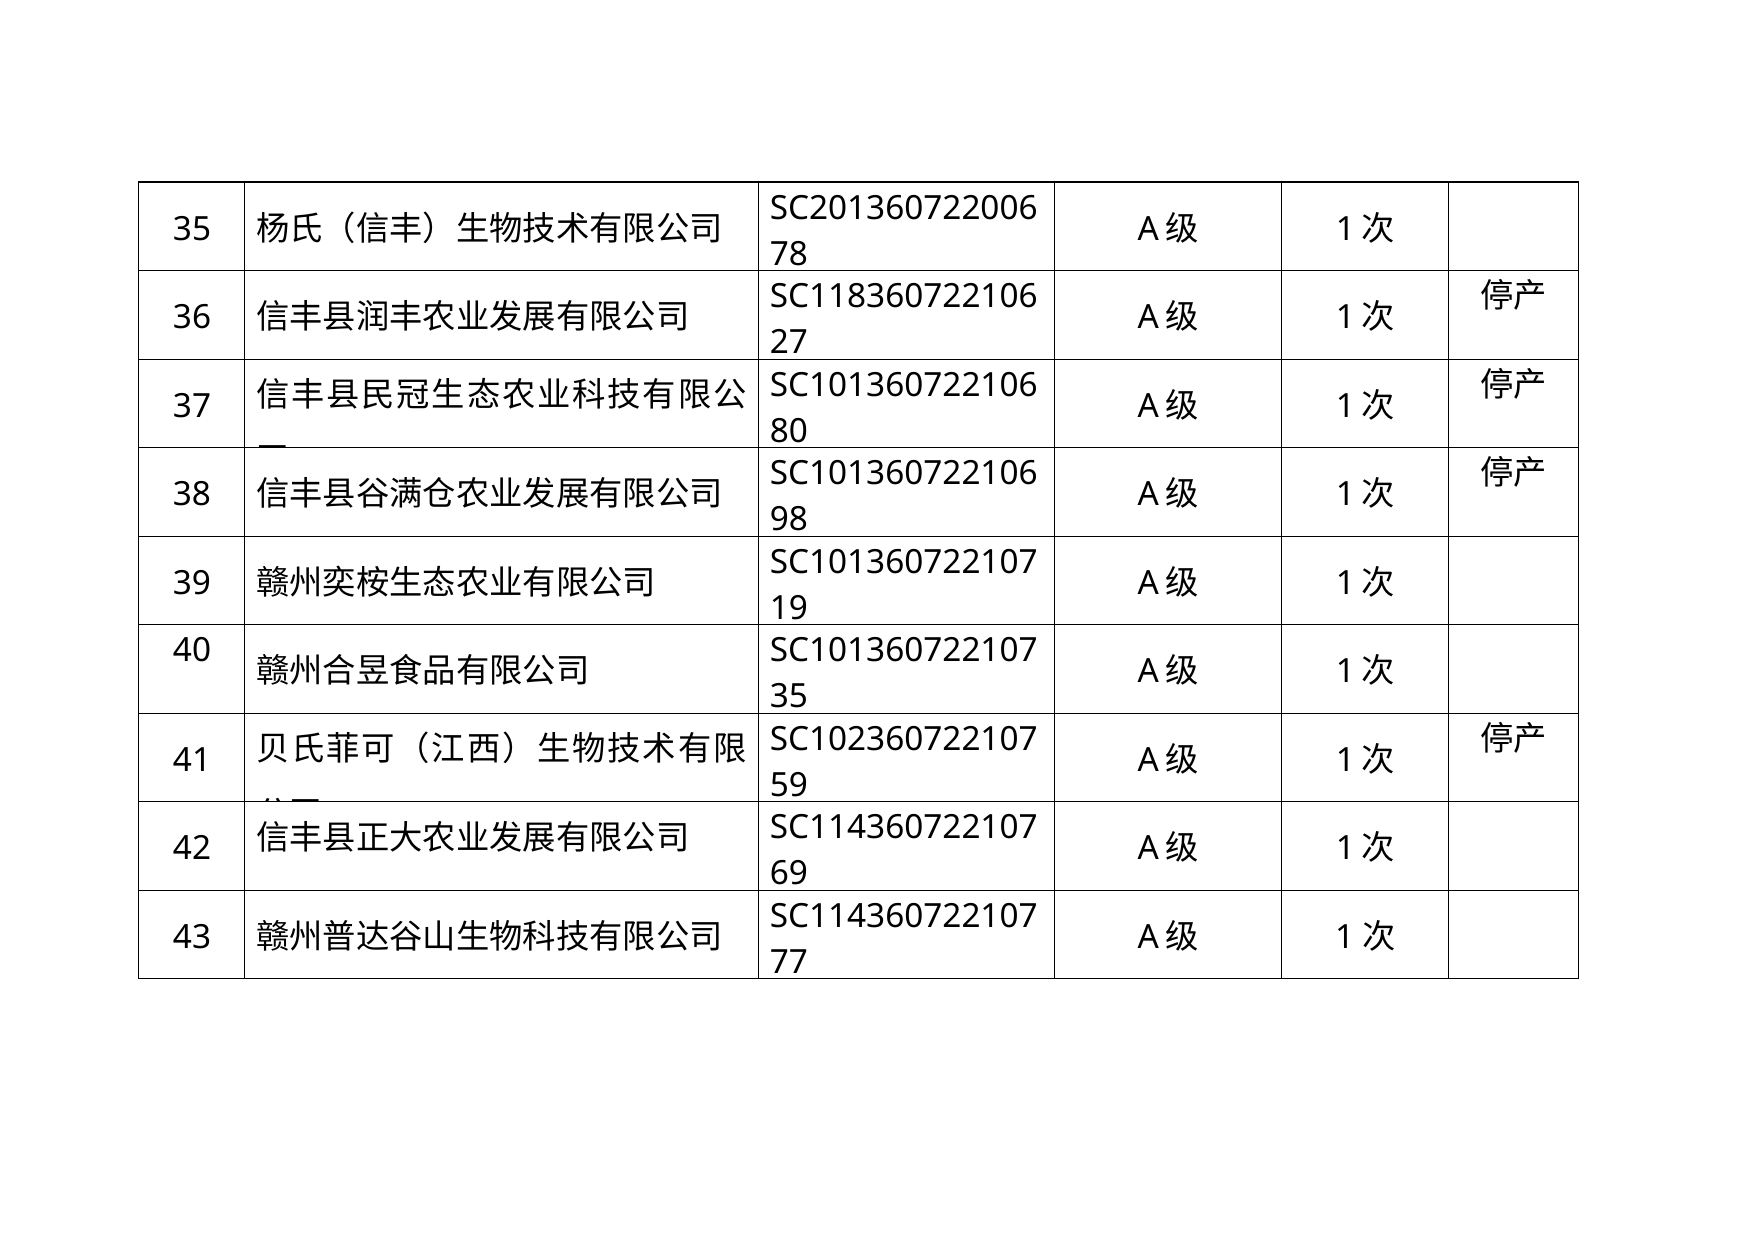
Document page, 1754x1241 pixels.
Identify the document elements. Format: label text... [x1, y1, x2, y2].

table_cell 贝氏菲可（江西）生物技术有限公司 [245, 714, 758, 801]
table_cell 停产 [1449, 714, 1578, 801]
table_cell [1449, 183, 1578, 270]
table_cell 信丰县民冠生态农业科技有限公司 [245, 360, 758, 447]
table_cell 赣州普达谷山生物科技有限公司 [245, 891, 758, 978]
table_cell SC10136072210719 [759, 537, 1054, 624]
table_cell A级 [1055, 183, 1281, 270]
table_cell 35 [139, 183, 244, 270]
table_cell A级 [1055, 802, 1281, 890]
table_cell 1次 [1282, 271, 1448, 358]
table_cell 36 [139, 271, 244, 358]
table_cell 1次 [1282, 448, 1448, 536]
table_cell 1次 [1282, 625, 1448, 713]
table_cell SC11836072210627 [759, 271, 1054, 358]
table_cell 赣州合昱食品有限公司 [245, 625, 758, 713]
table_cell SC10236072210759 [759, 714, 1054, 801]
table_cell A级 [1055, 271, 1281, 358]
table_cell 37 [139, 360, 244, 447]
table_cell 信丰县润丰农业发展有限公司 [245, 271, 758, 358]
table_cell 41 [139, 714, 244, 801]
table_cell A级 [1055, 448, 1281, 536]
table_cell [1449, 802, 1578, 890]
table_cell 1次 [1282, 714, 1448, 801]
table_cell 38 [139, 448, 244, 536]
table_cell 赣州奕桉生态农业有限公司 [245, 537, 758, 624]
table_cell 43 [139, 891, 244, 978]
table_cell A级 [1055, 360, 1281, 447]
table_cell 信丰县谷满仓农业发展有限公司 [245, 448, 758, 536]
table_cell 40 [139, 625, 244, 713]
table_cell 1 次 [1282, 891, 1448, 978]
table_cell 1次 [1282, 183, 1448, 270]
table_cell 停产 [1449, 448, 1578, 536]
table_cell 42 [139, 802, 244, 890]
table_cell [1449, 537, 1578, 624]
table_cell 1次 [1282, 360, 1448, 447]
table_cell SC11436072210777 [759, 891, 1054, 978]
table_cell SC10136072210735 [759, 625, 1054, 713]
table_cell 停产 [1449, 271, 1578, 358]
table_cell SC20136072200678 [759, 183, 1054, 270]
table_cell [1449, 891, 1578, 978]
table_cell 1次 [1282, 802, 1448, 890]
table_cell 信丰县正大农业发展有限公司 [245, 802, 758, 890]
table_cell 停产 [1449, 360, 1578, 447]
table_cell A级 [1055, 625, 1281, 713]
table_cell 39 [139, 537, 244, 624]
table_cell A级 [1055, 537, 1281, 624]
table_cell [1449, 625, 1578, 713]
table_cell A级 [1055, 714, 1281, 801]
table_cell A级 [1055, 891, 1281, 978]
table_cell 1次 [1282, 537, 1448, 624]
table_cell SC10136072210680 [759, 360, 1054, 447]
table_cell SC10136072210698 [759, 448, 1054, 536]
table_cell SC11436072210769 [759, 802, 1054, 890]
table_cell 杨氏（信丰）生物技术有限公司 [245, 183, 758, 270]
